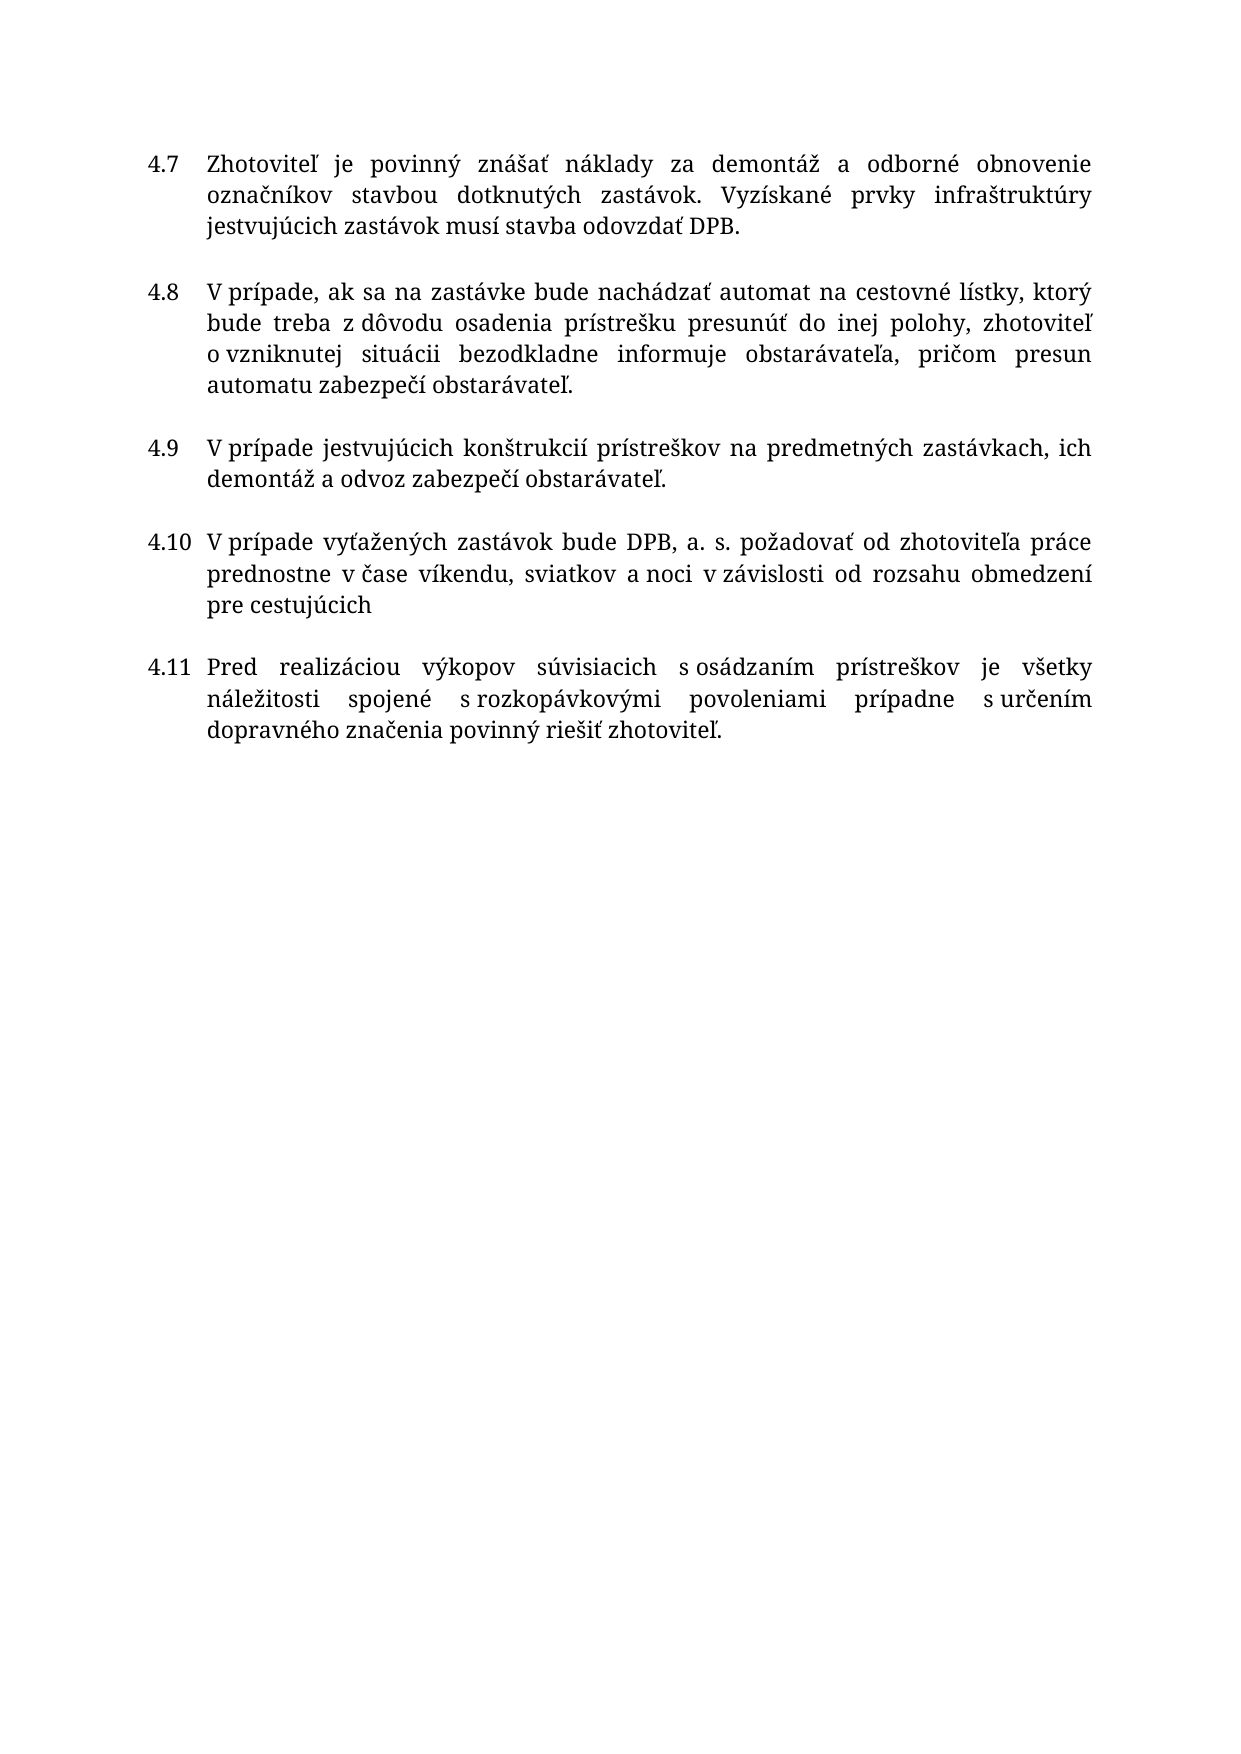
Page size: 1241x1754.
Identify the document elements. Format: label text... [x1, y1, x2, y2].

list V prípade vyťažených zastávok bude DPB, a. s. požadovať od zhotoviteľa práce prednostne v čase víkendu, sviatkov a noci v závislosti od rozsahu obmedzení pre cestujúcich [148, 526, 1093, 620]
list Zhotoviteľ je povinný znášať náklady za demontáž a odborné obnovenie označníkov stavbou dotknutých zastávok. Vyzískané prvky infraštruktúry jestvujúcich zastávok musí stavba odovzdať DPB. [148, 148, 1093, 241]
list V prípade jestvujúcich konštrukcií prístreškov na predmetných zastávkach, ich demontáž a odvoz zabezpečí obstarávateľ. [148, 432, 1093, 494]
list Pred realizáciou výkopov súvisiacich s osádzaním prístreškov je všetky náležitosti spojené s rozkopávkovými povoleniami prípadne s určením dopravného značenia povinný riešiť zhotoviteľ. [148, 651, 1093, 745]
list V prípade, ak sa na zastávke bude nachádzať automat na cestovné lístky, ktorý bude treba z dôvodu osadenia prístrešku presunúť do inej polohy, zhotoviteľ o vzniknutej situácii bezodkladne informuje obstarávateľa, pričom presun automatu zabezpečí obstarávateľ. [148, 275, 1093, 400]
